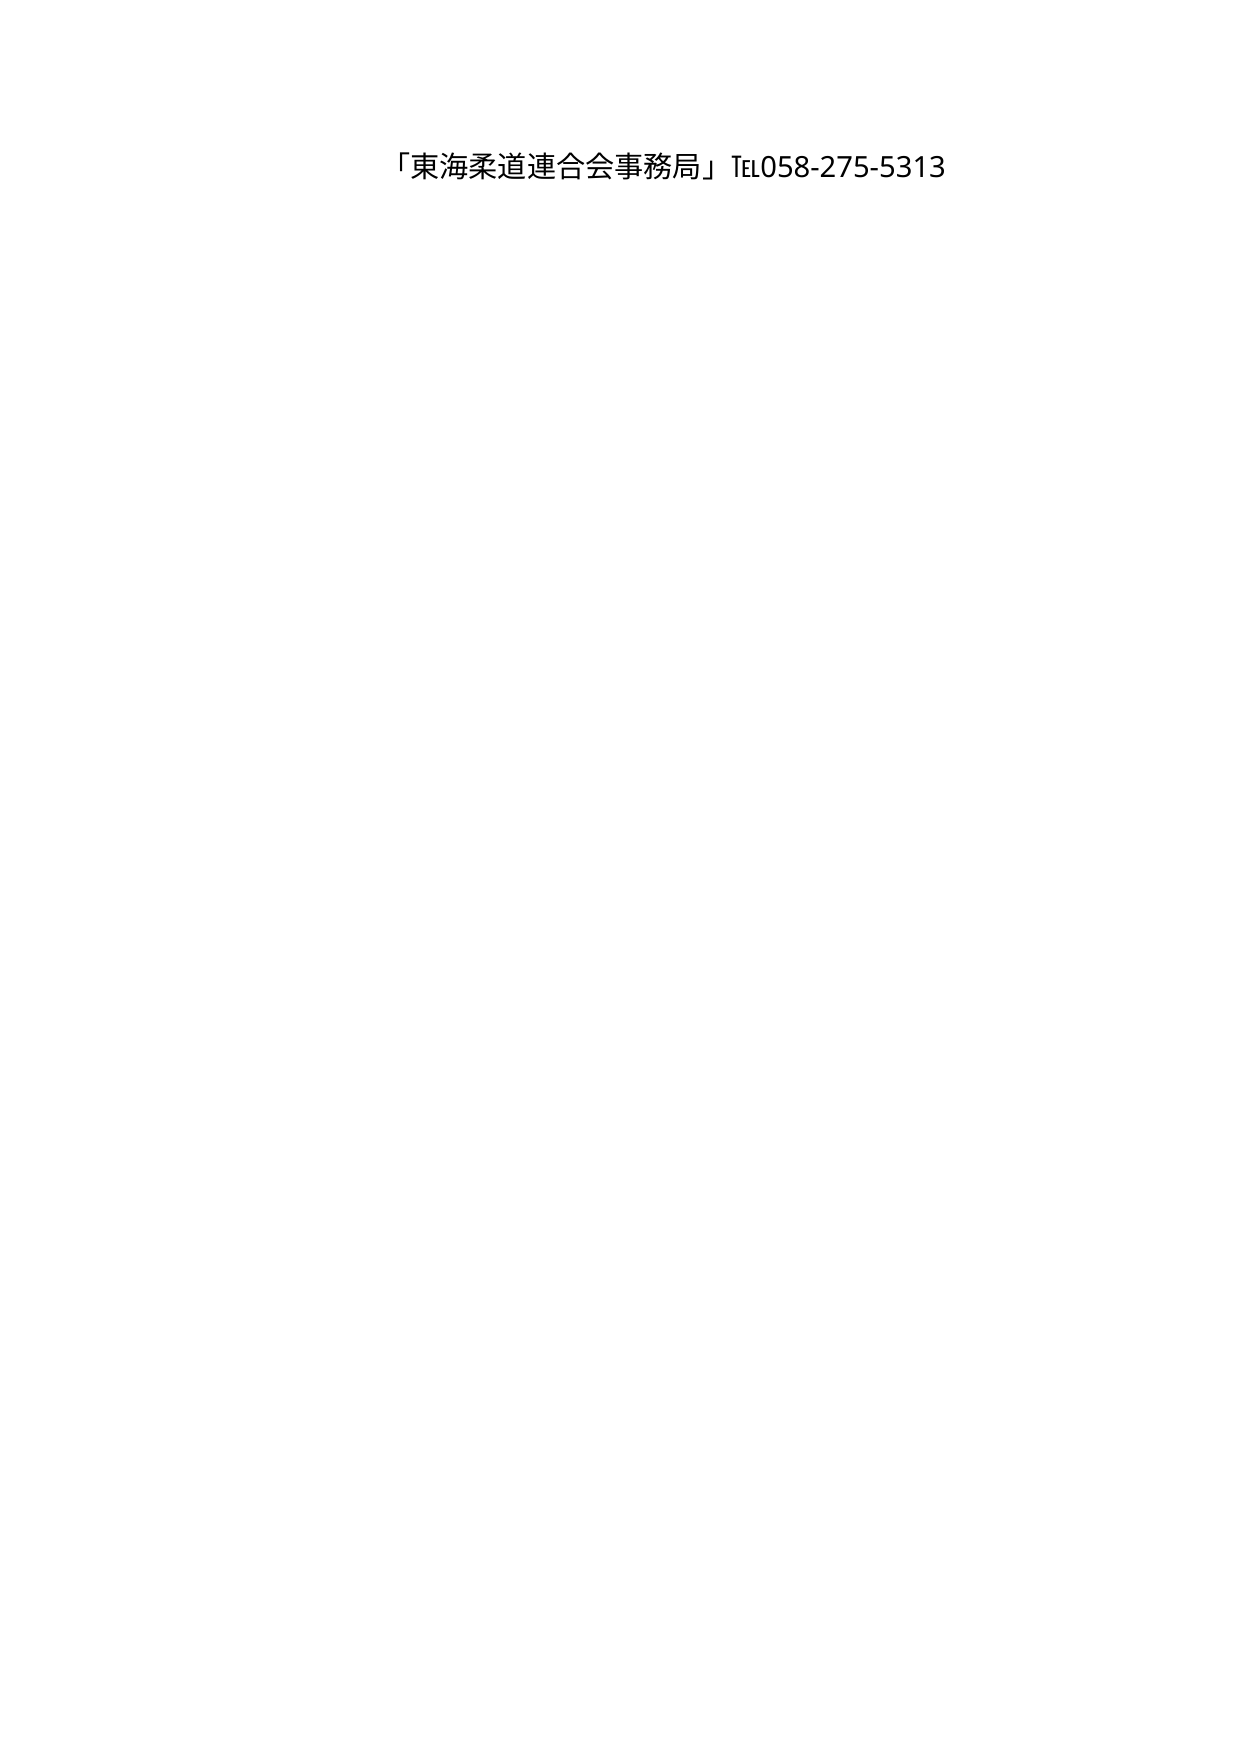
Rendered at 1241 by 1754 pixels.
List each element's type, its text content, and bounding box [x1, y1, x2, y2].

text 「東海柔道連合会事務局」℡058-275-5313 [148, 132, 1092, 198]
